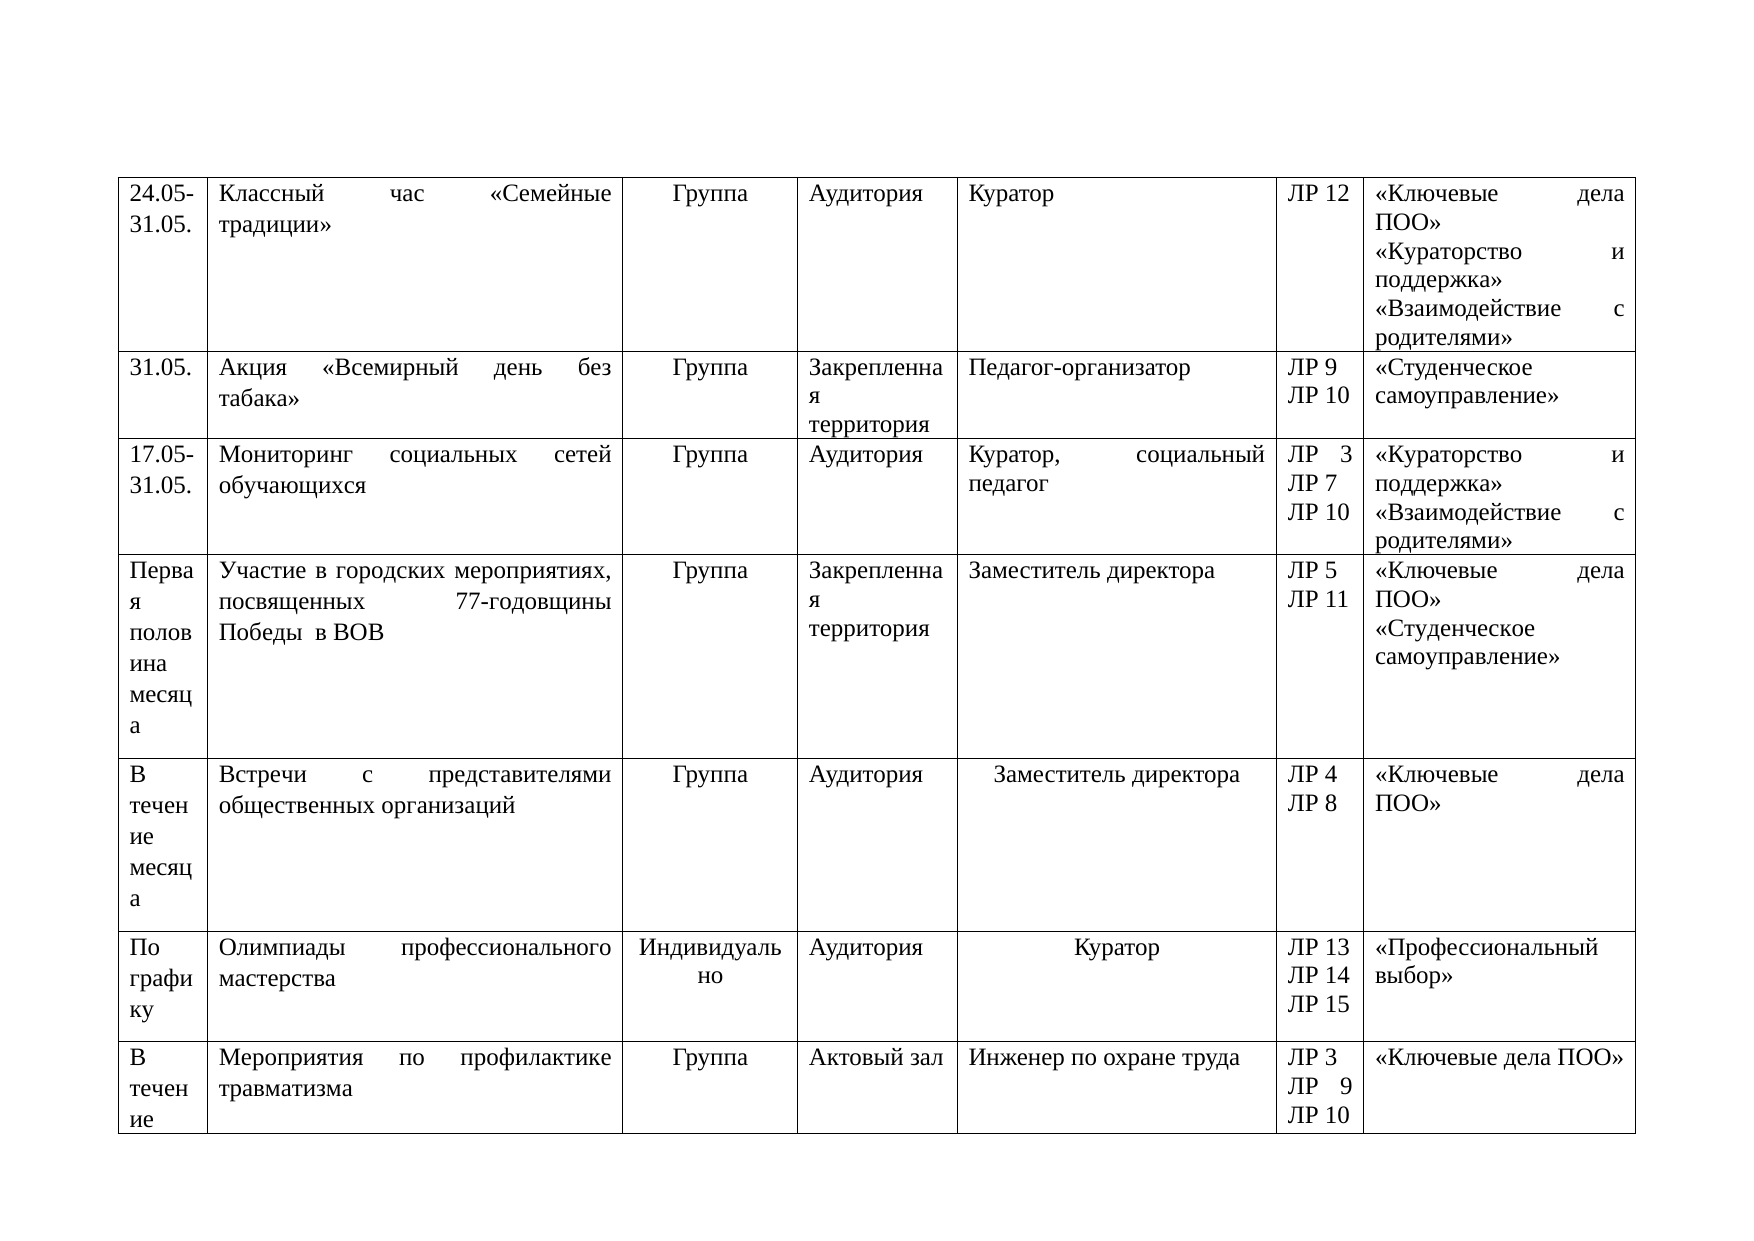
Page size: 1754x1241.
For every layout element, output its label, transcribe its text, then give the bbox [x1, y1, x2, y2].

table_cell Аудитория [798, 759, 957, 931]
table_cell По графику [119, 932, 207, 1041]
table_cell «Ключевые дела ПОО» «Кураторство и поддержка» «Взаимодействие с родителями» [1364, 178, 1635, 351]
table_cell Группа [623, 352, 797, 438]
table_cell Встречи с представителями общественных организаций [208, 759, 622, 931]
table_cell «Ключевые дела ПОО» [1364, 1042, 1635, 1133]
table_cell Закрепленная территория [798, 555, 957, 758]
table_cell Куратор, социальный педагог [958, 439, 1276, 554]
table_cell Мониторинг социальных сетей обучающихся [208, 439, 622, 554]
table_cell В течение месяца [119, 759, 207, 931]
table_cell ЛР 9 ЛР 10 [1277, 352, 1363, 438]
table_cell Группа [623, 759, 797, 931]
table_cell Группа [623, 178, 797, 351]
table_cell 31.05. [119, 352, 207, 438]
table_cell Куратор [958, 178, 1276, 351]
table_cell ЛР 4 ЛР 8 [1277, 759, 1363, 931]
table_cell ЛР 12 [1277, 178, 1363, 351]
table_cell Индивидуально [623, 932, 797, 1041]
table_cell ЛР 3 ЛР 7 ЛР 10 [1277, 439, 1363, 554]
table_cell Олимпиады профессионального мастерства [208, 932, 622, 1041]
table_cell ЛР 5 ЛР 11 [1277, 555, 1363, 758]
table_cell Группа [623, 439, 797, 554]
table_cell Первая половина месяца [119, 555, 207, 758]
table_cell ЛР 3 ЛР 9 ЛР 10 [1277, 1042, 1363, 1133]
table_cell Заместитель директора [958, 759, 1276, 931]
table_cell Акция «Всемирный день без табака» [208, 352, 622, 438]
table_cell Классный час «Семейные традиции» [208, 178, 622, 351]
table_cell 17.05-31.05. [119, 439, 207, 554]
table_cell Аудитория [798, 439, 957, 554]
table_cell Актовый зал [798, 1042, 957, 1133]
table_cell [208, 1042, 622, 1133]
table_cell «Профессиональный выбор» [1364, 932, 1635, 1041]
table_cell Аудитория [798, 178, 957, 351]
table_cell Закрепленная территория [798, 352, 957, 438]
table_cell В течение месяца [119, 1042, 207, 1133]
table_cell Заместитель директора [958, 555, 1276, 758]
table_cell «Кураторство и поддержка» «Взаимодействие с родителями» [1364, 439, 1635, 554]
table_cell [958, 1042, 1276, 1133]
table_cell 24.05-31.05. [119, 178, 207, 351]
table_cell ЛР 13 ЛР 14 ЛР 15 [1277, 932, 1363, 1041]
table_cell Группа [623, 555, 797, 758]
table_cell «Ключевые дела ПОО» «Студенческое самоуправление» [1364, 555, 1635, 758]
table_cell Педагог-организатор [958, 352, 1276, 438]
table_cell Куратор [958, 932, 1276, 1041]
table_cell «Ключевые дела ПОО» [1364, 759, 1635, 931]
table_cell Группа [623, 1042, 797, 1133]
table_cell Участие в городских мероприятиях, посвященных 77-годовщины Победы в ВОВ [208, 555, 622, 758]
table_cell «Студенческое самоуправление» [1364, 352, 1635, 438]
table_cell Аудитория [798, 932, 957, 1041]
